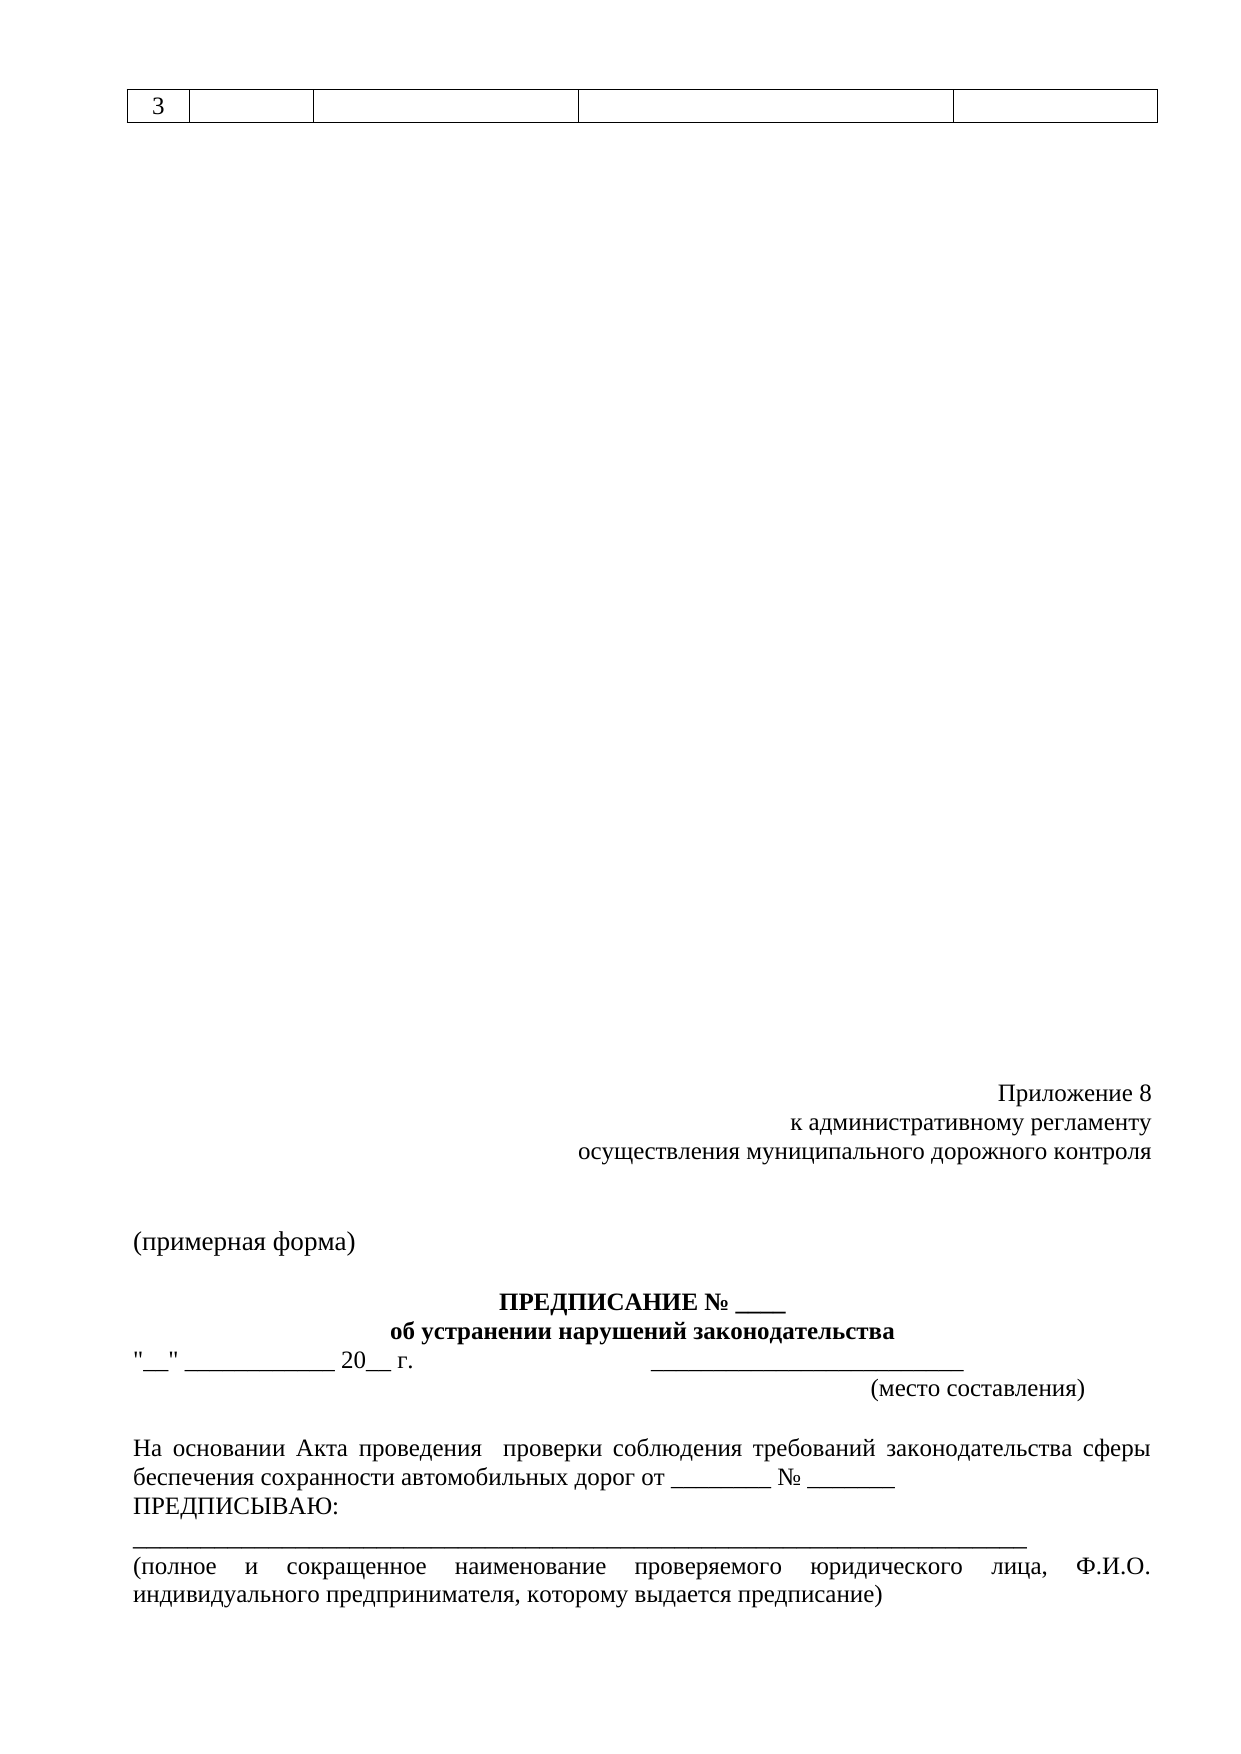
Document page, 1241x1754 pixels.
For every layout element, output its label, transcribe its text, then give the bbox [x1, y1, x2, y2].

table_cell [314, 90, 578, 122]
text (полное и сокращенное наименование проверяемого юридического лица, Ф.И.О. индивидуального предпринимателя, которому выдается предписание) [133, 1551, 1152, 1608]
table_cell [954, 90, 1157, 122]
text (место составления) [133, 1373, 1152, 1402]
text ПРЕДПИСАНИЕ № ____ [133, 1287, 1152, 1316]
text ПРЕДПИСЫВАЮ: [133, 1491, 1152, 1520]
table_cell 3 [128, 90, 189, 122]
text Приложение 8 к административному регламенту осуществления муниципального дорожного контроля [133, 1078, 1152, 1165]
text __________________________________________________________________ [133, 1520, 1152, 1551]
table_cell [579, 90, 953, 122]
text об устранении нарушений законодательства [133, 1316, 1152, 1345]
table_cell [190, 90, 313, 122]
text (примерная форма) [133, 1225, 1152, 1256]
text "__" ____________ 20__ г. _________________________ [133, 1345, 1152, 1373]
text На основании Акта проведения проверки соблюдения требований законодательства сферы беспечения сохранности автомобильных дорог от ________ № _______ [133, 1433, 1152, 1491]
